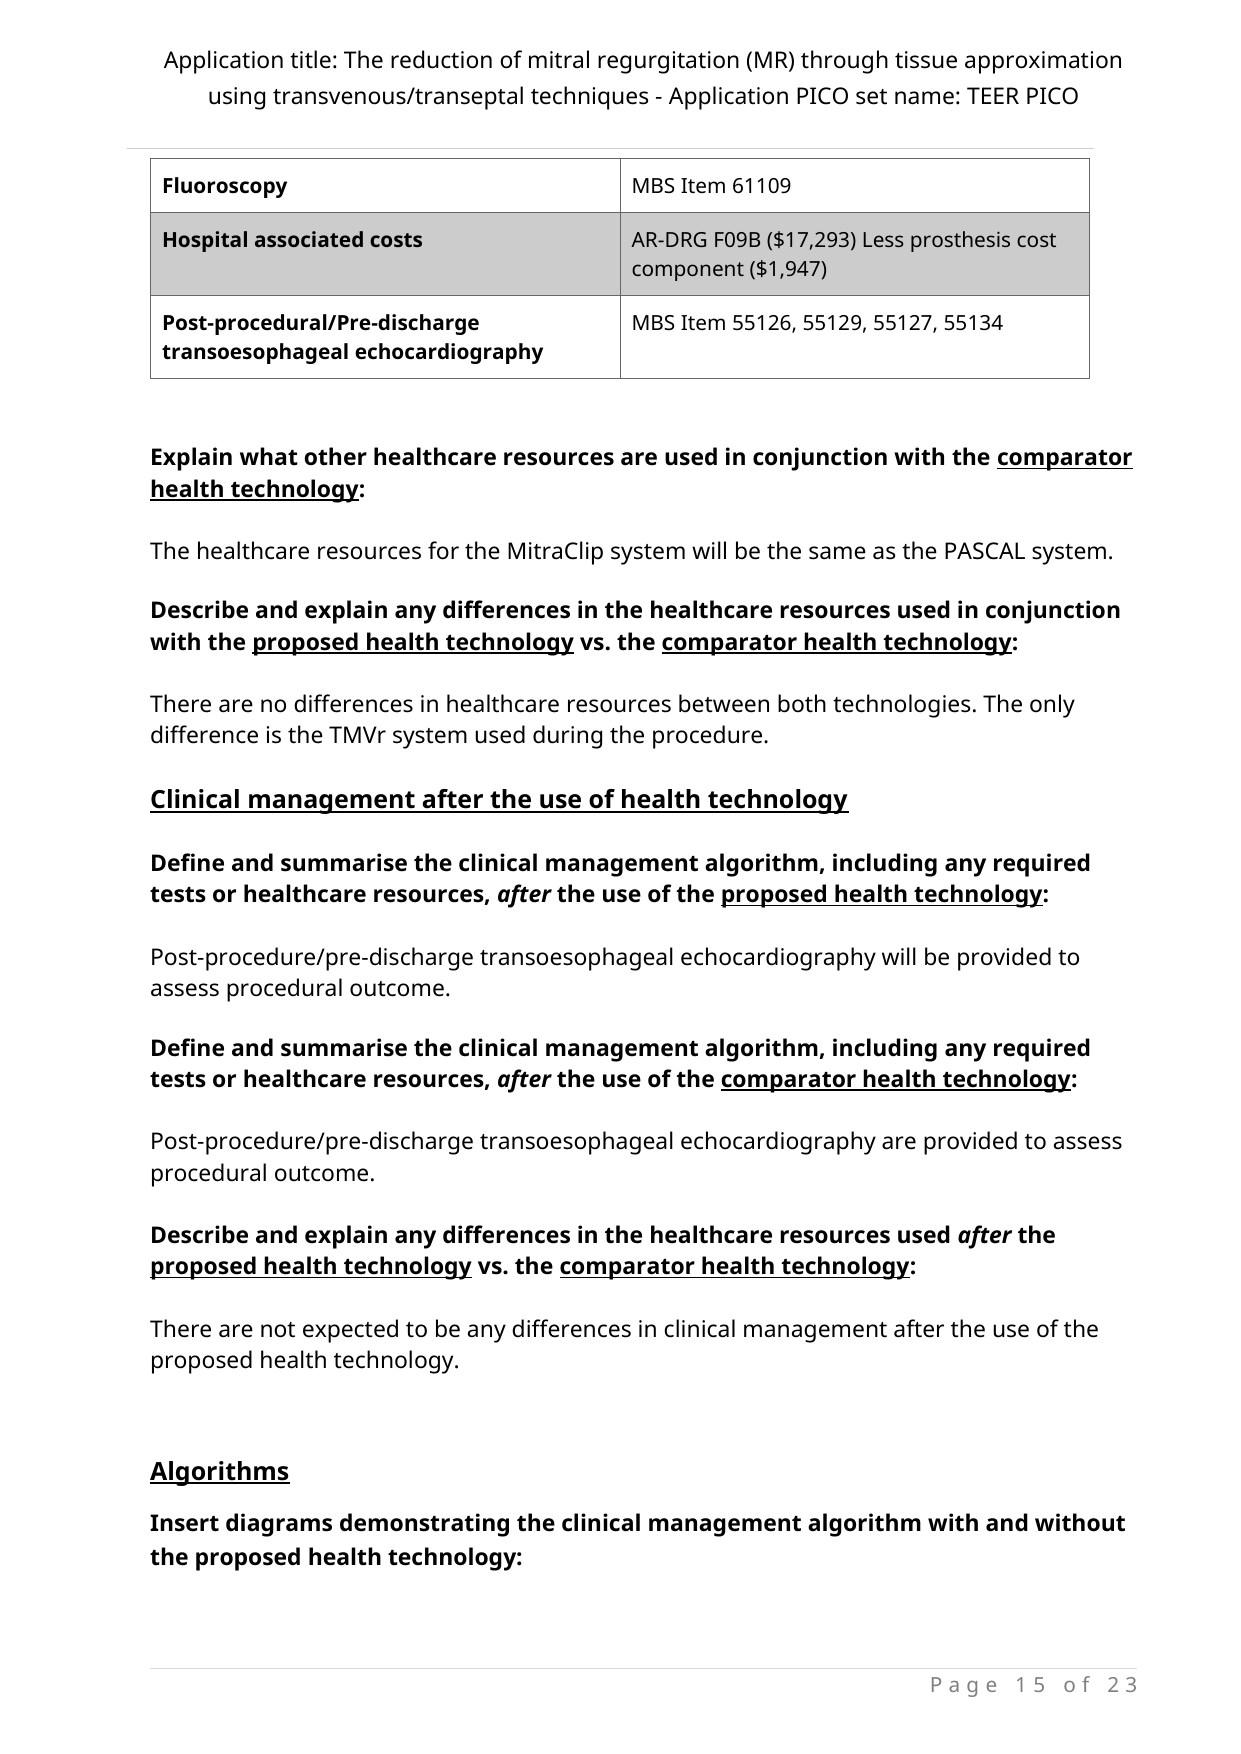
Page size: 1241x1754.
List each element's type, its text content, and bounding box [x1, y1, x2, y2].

text Explain what other healthcare resources are used in conjunction with the comparator health technology: [150, 441, 1137, 504]
table_cell AR-DRG F09B ($17,293) Less prosthesis cost component ($1,947) [621, 213, 1089, 295]
table_cell MBS Item 55126, 55129, 55127, 55134 [621, 296, 1089, 378]
text Insert diagrams demonstrating the clinical management algorithm with and without the proposed health technology: [150, 1507, 1137, 1572]
text Algorithms [150, 1454, 1137, 1488]
text Describe and explain any differences in the healthcare resources used after the proposed health technology vs. the comparator health technology: [150, 1219, 1137, 1281]
text Define and summarise the clinical management algorithm, including any required tests or healthcare resources, after the use of the comparator health technology: [150, 1031, 1137, 1094]
text Clinical management after the use of health technology [150, 782, 1137, 816]
table_cell Hospital associated costs [151, 213, 620, 295]
table_cell Post-procedural/Pre-discharge transoesophageal echocardiography [151, 296, 620, 378]
text Describe and explain any differences in the healthcare resources used in conjunction with the proposed health technology vs. the comparator health technology: [150, 594, 1137, 657]
table_cell MBS Item 61109 [621, 159, 1089, 212]
text The healthcare resources for the MitraClip system will be the same as the PASCAL system. [150, 535, 1137, 566]
text There are not expected to be any differences in clinical management after the use of the proposed health technology. [150, 1313, 1137, 1375]
text Post-procedure/pre-discharge transoesophageal echocardiography will be provided to assess procedural outcome. [150, 941, 1137, 1003]
text Define and summarise the clinical management algorithm, including any required tests or healthcare resources, after the use of the proposed health technology: [150, 847, 1137, 910]
table_cell Fluoroscopy [151, 159, 620, 212]
text There are no differences in healthcare resources between both technologies. The only difference is the TMVr system used during the procedure. [150, 688, 1137, 751]
text Post-procedure/pre-discharge transoesophageal echocardiography are provided to assess procedural outcome. [150, 1125, 1137, 1188]
